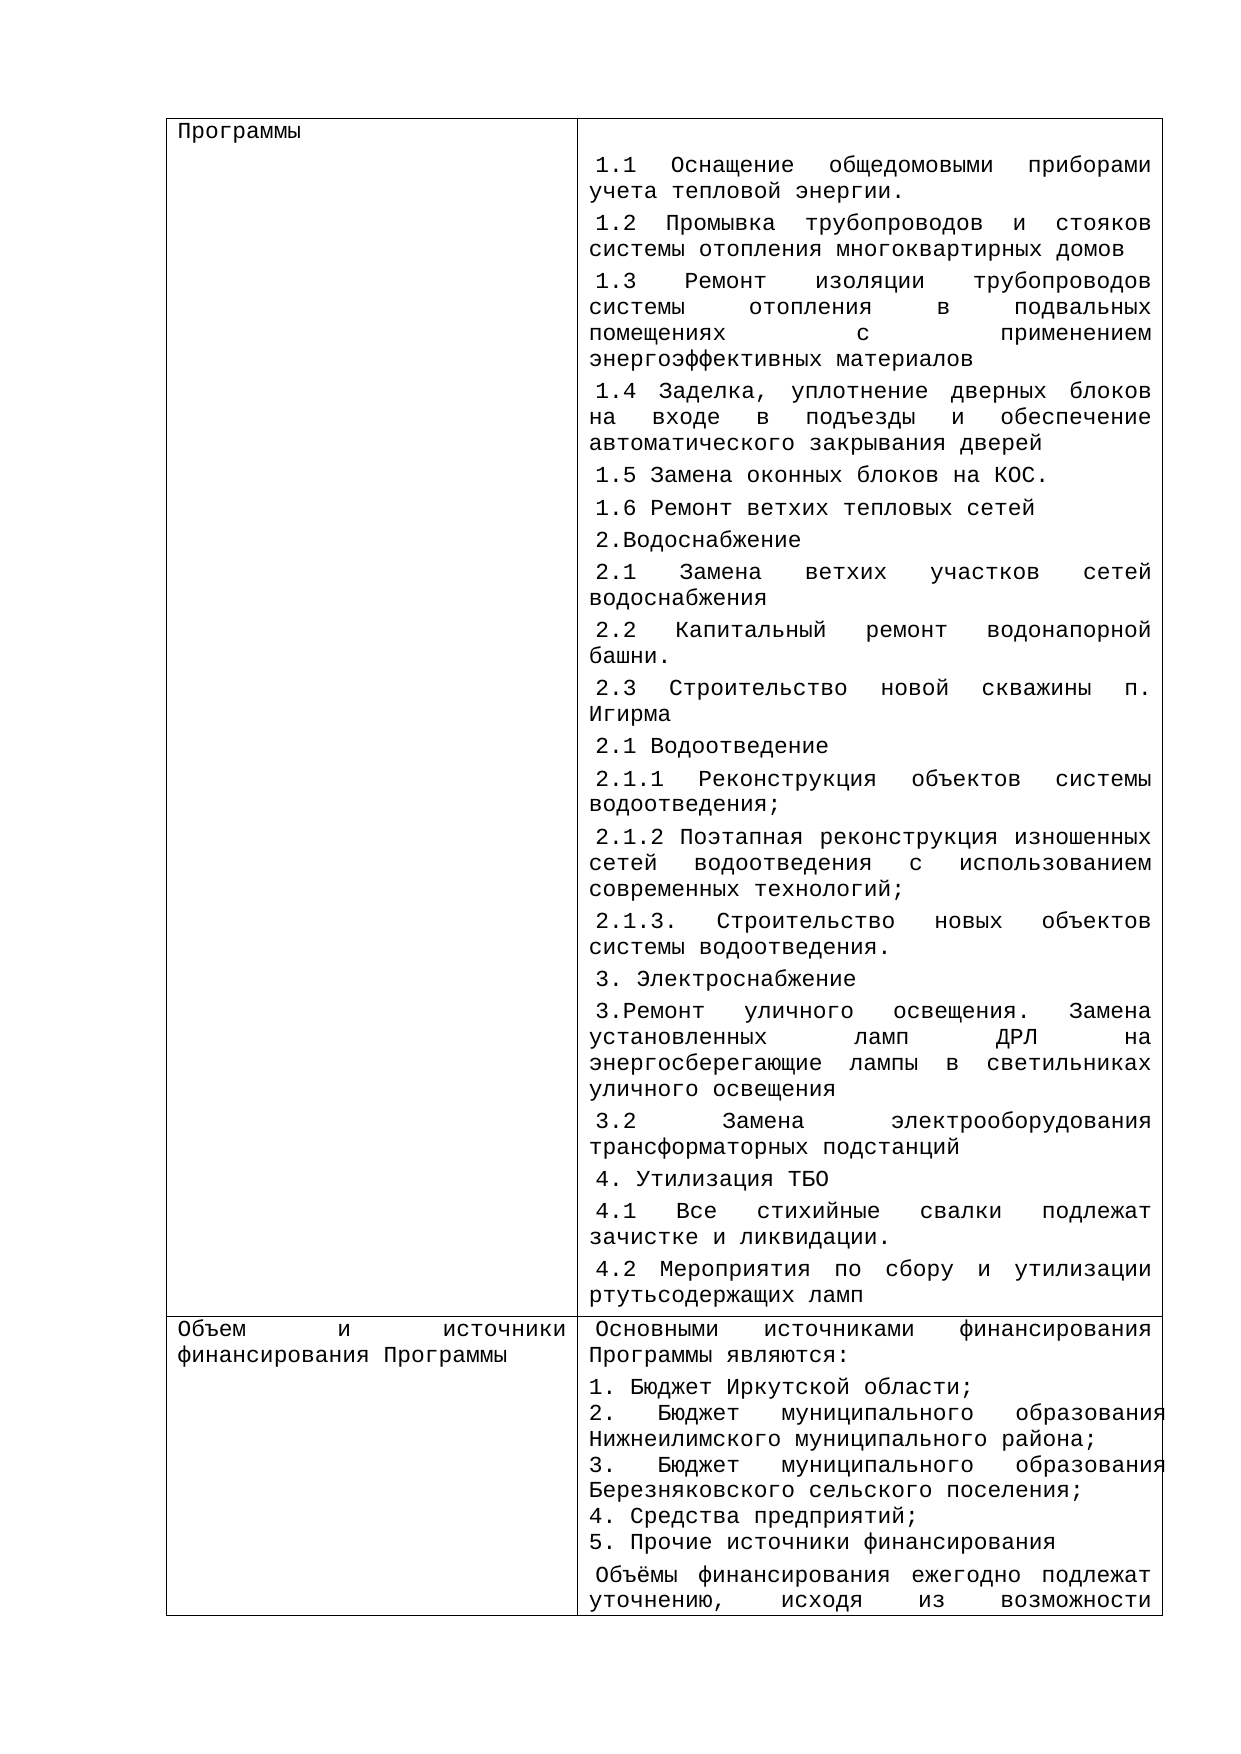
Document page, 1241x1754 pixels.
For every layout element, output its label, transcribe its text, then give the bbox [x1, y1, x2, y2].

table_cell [578, 1317, 1162, 1615]
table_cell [167, 119, 577, 1316]
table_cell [167, 1317, 577, 1615]
